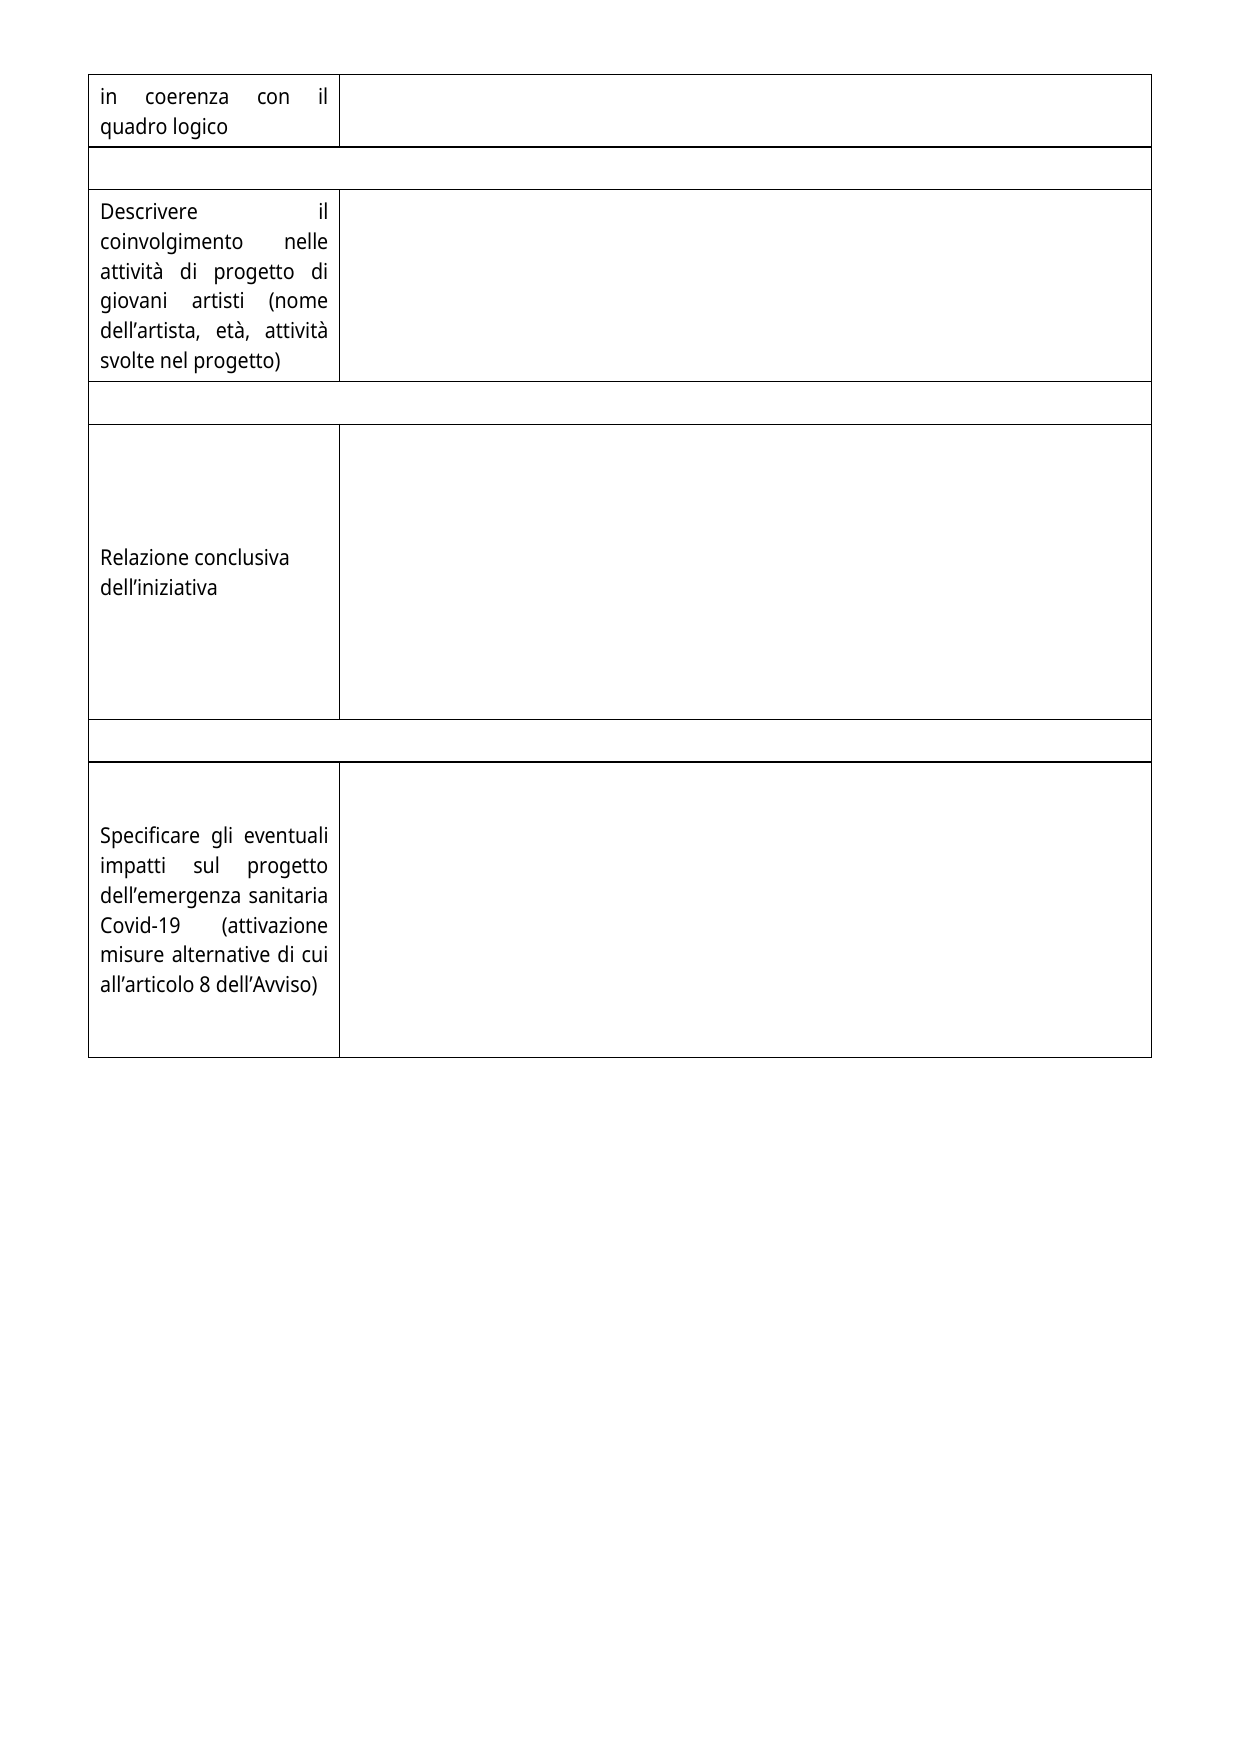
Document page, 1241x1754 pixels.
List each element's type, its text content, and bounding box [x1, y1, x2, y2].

table_cell [89, 720, 1151, 761]
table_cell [89, 75, 339, 146]
table_cell [340, 763, 1151, 1057]
table_cell [340, 425, 1151, 719]
table_cell [340, 190, 1151, 381]
table_cell Relazione conclusiva dell’iniziativa [89, 425, 339, 719]
table_cell Descrivere il coinvolgimento nelle attività di progetto di giovani artisti (nome dell’artista, età, attività svolte nel progetto) [89, 190, 339, 381]
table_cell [340, 75, 1151, 146]
table_cell [89, 382, 1151, 423]
table_cell Specificare gli eventuali impatti sul progetto dell’emergenza sanitaria Covid-19 (attivazione misure alternative di cui all’articolo 8 dell’Avviso) [89, 763, 339, 1057]
table_cell [89, 148, 1151, 189]
